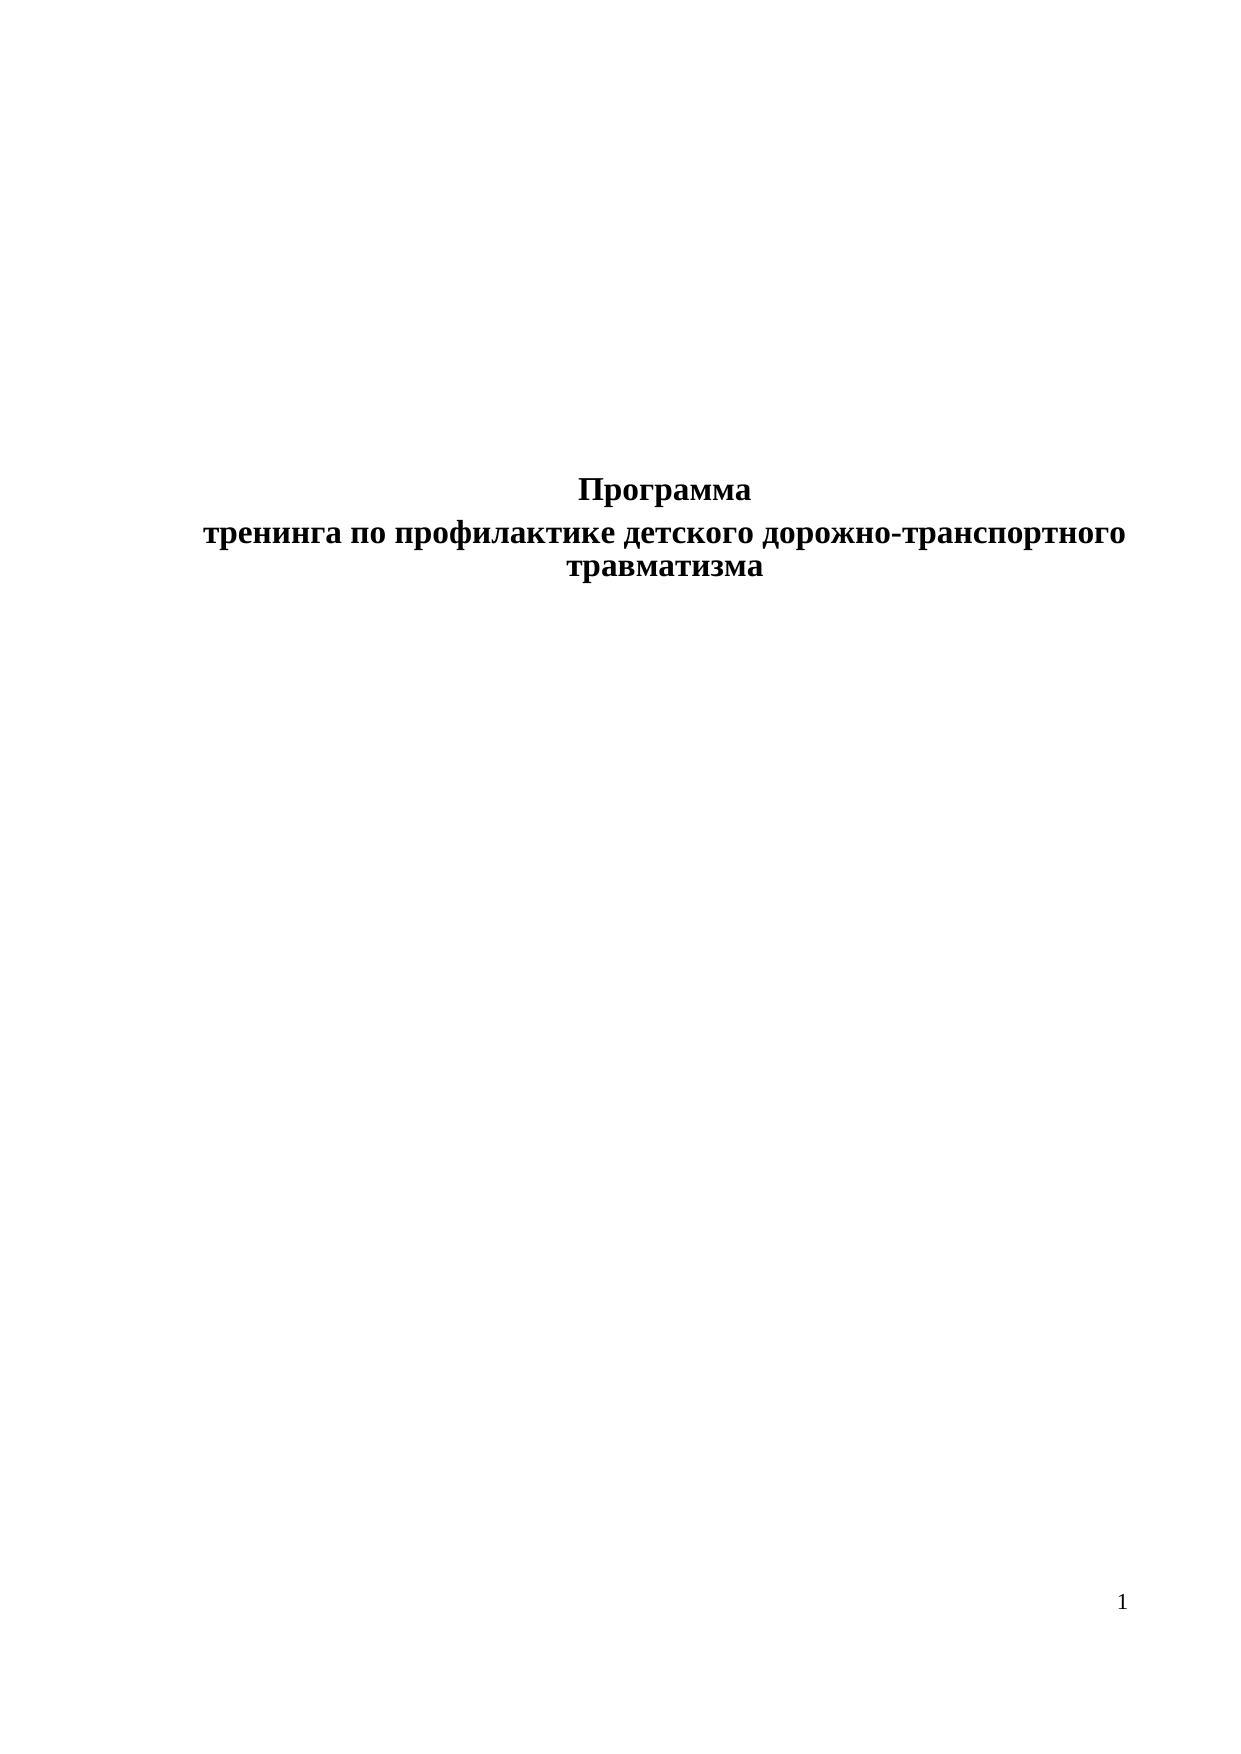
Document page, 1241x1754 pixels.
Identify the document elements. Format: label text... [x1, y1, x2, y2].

text тренинга по профилактике детского дорожно-транспортного травматизма [176, 516, 1153, 583]
text Программа [176, 473, 1153, 507]
